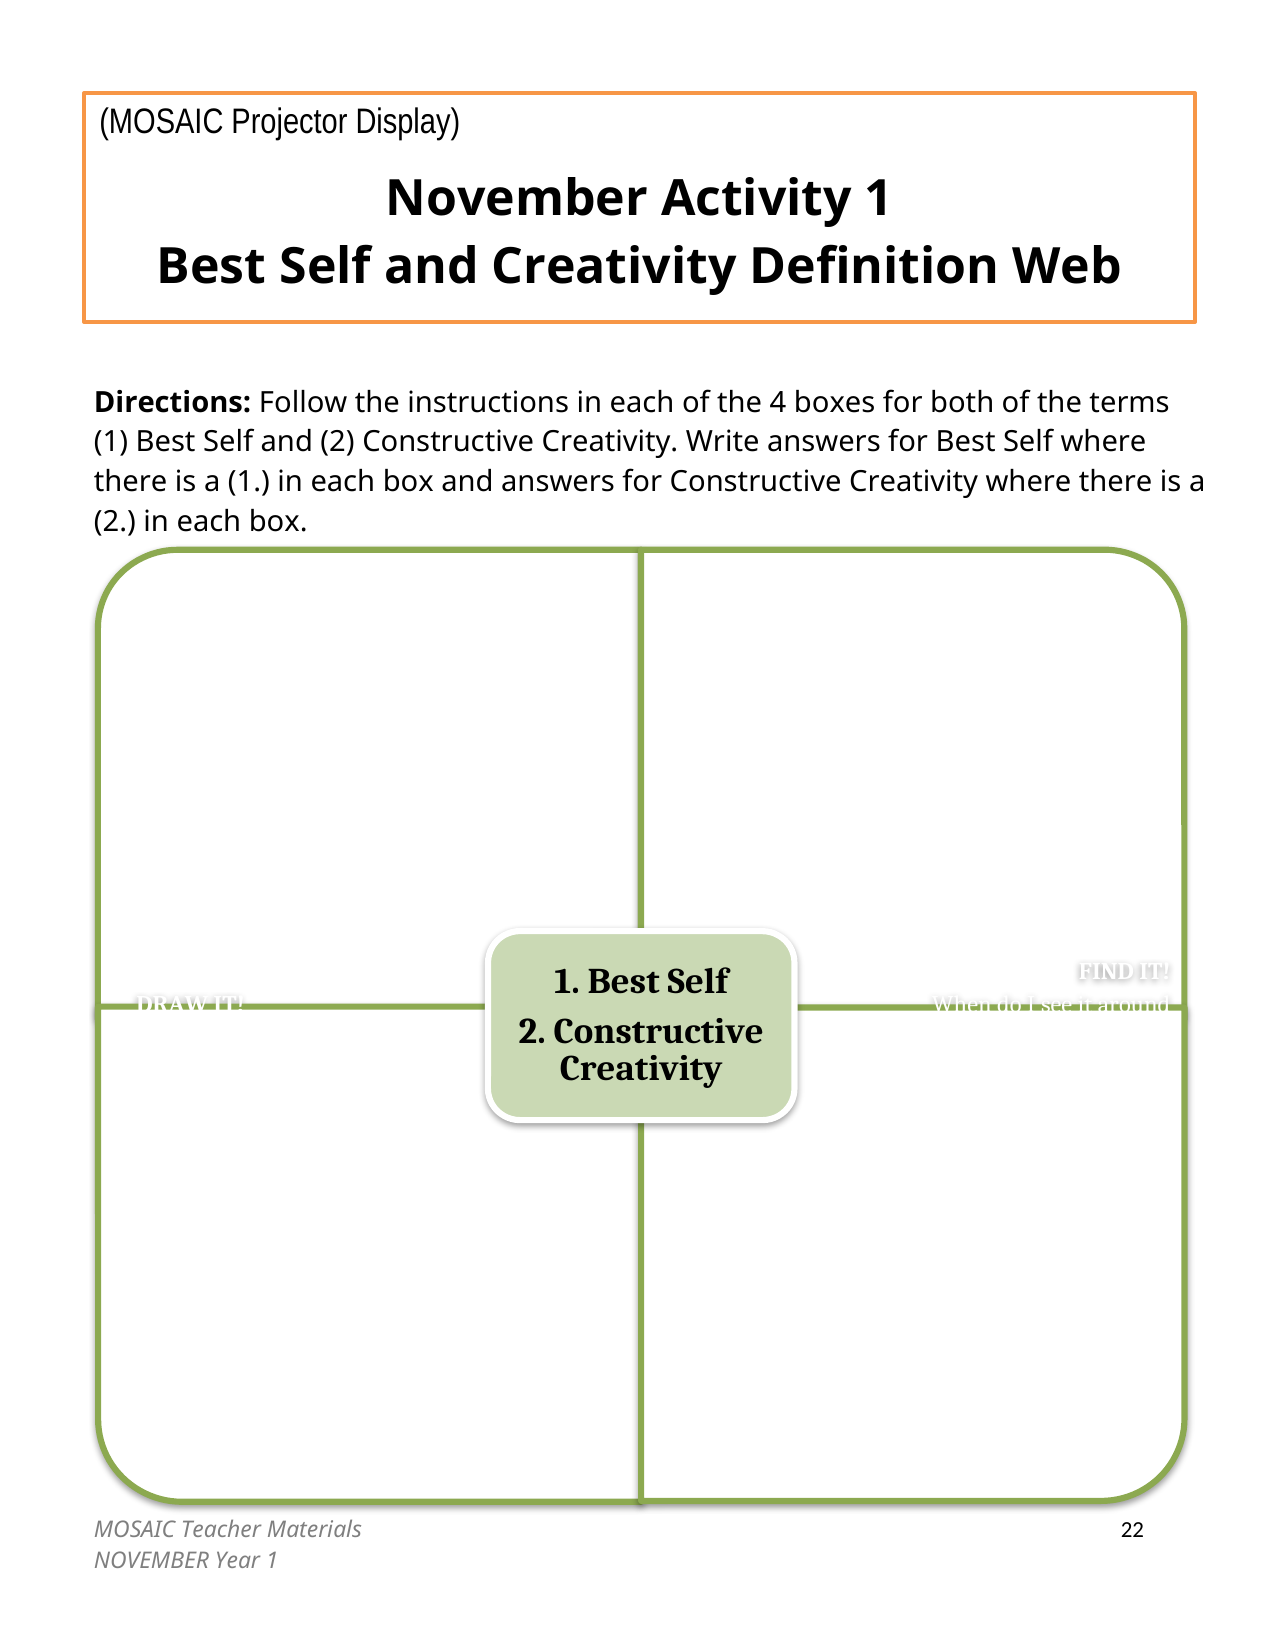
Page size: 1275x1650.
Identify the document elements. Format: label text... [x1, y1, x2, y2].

text Directions: Follow the instructions in each of the 4 boxes for both of the terms (1) Best Self and (2) Constructive Creativity. Write answers for Best Self where there is a (1.) in each box and answers for Constructive Creativity where there is a (2.) in each box. [94, 381, 1209, 540]
